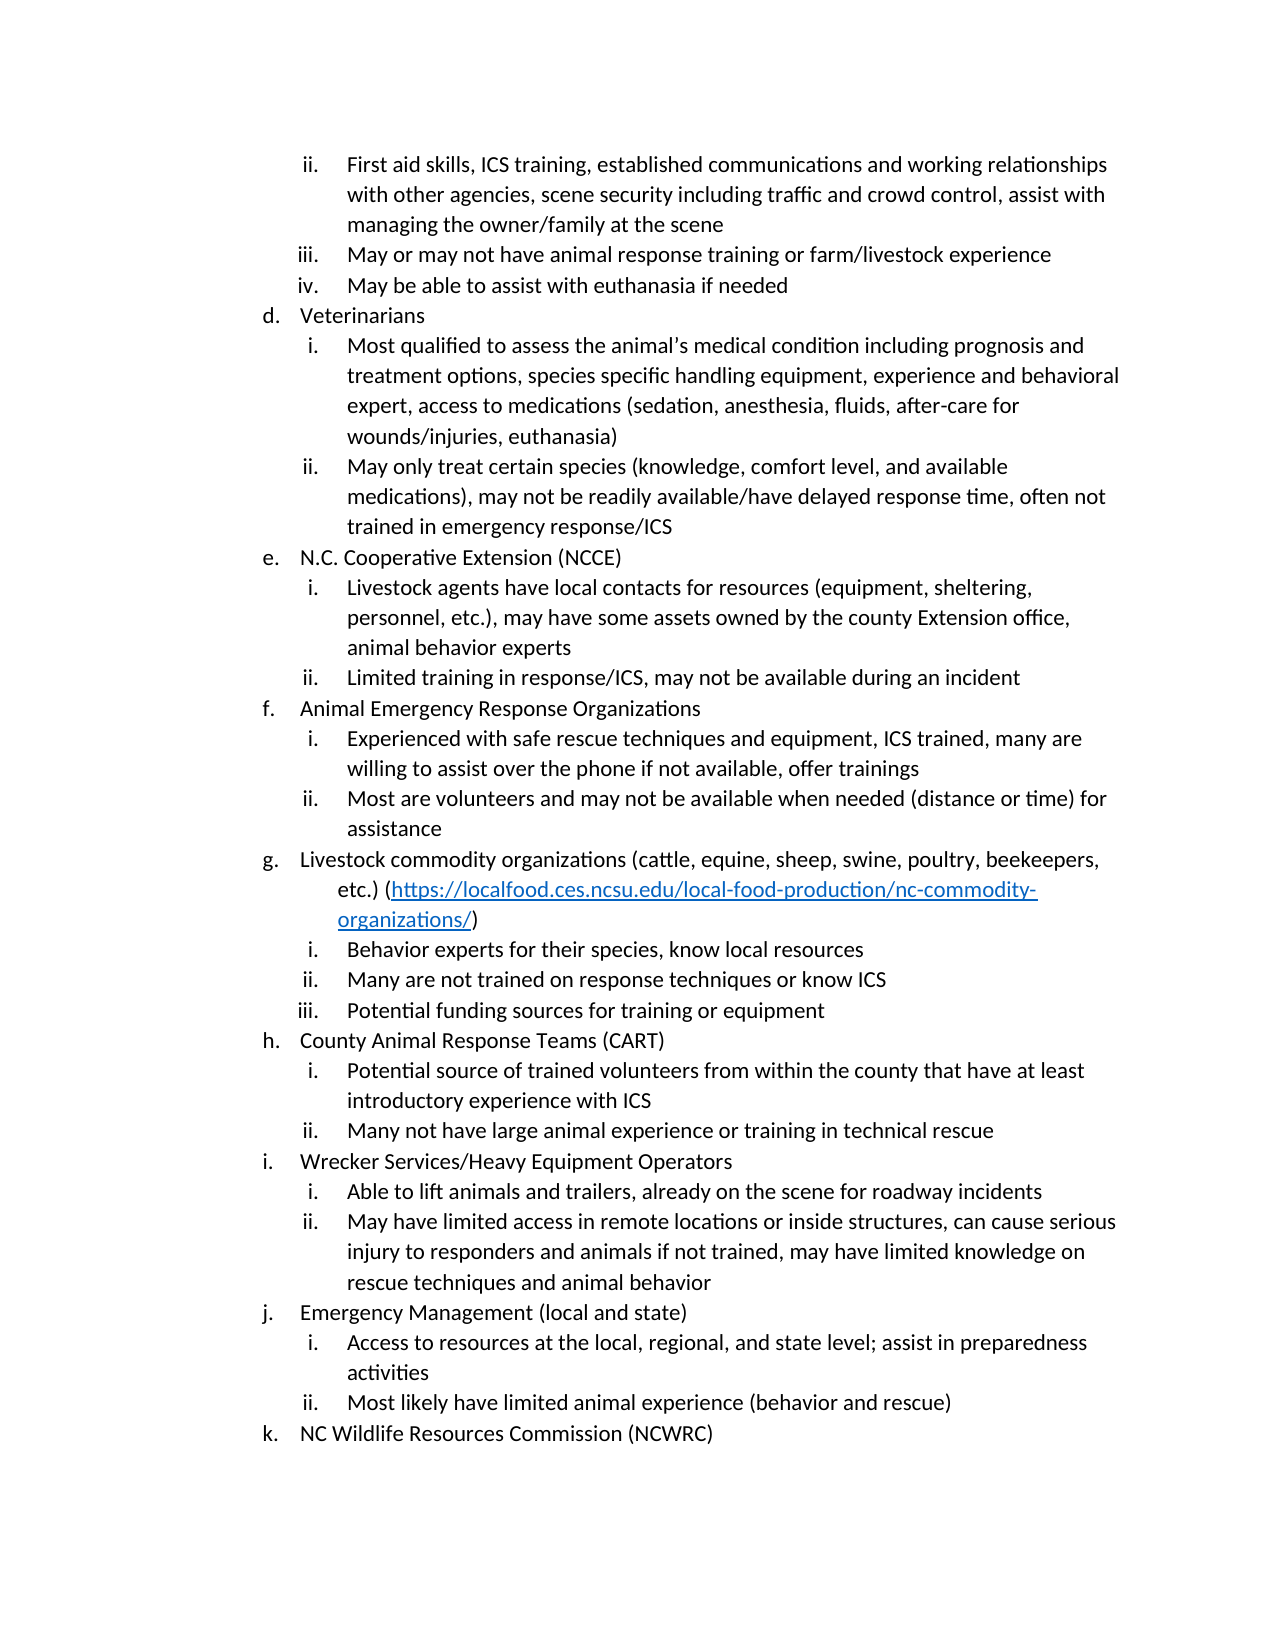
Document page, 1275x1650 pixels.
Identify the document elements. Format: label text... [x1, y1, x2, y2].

list Many are not trained on response techniques or know ICS [319, 966, 1125, 994]
list May or may not have animal response training or farm/livestock experience [319, 241, 1125, 269]
list Behavior experts for their species, know local resources [319, 935, 1125, 963]
list N.C. Cooperative Extension (NCCE) [262, 543, 1125, 571]
list Limited training in response/ICS, may not be available during an incident [319, 663, 1125, 692]
list May have limited access in remote locations or inside structures, can cause serious injury to responders and animals if not trained, may have limited knowledge on rescue techniques and animal behavior [319, 1207, 1125, 1296]
list Most qualified to assess the animal’s medical condition including prognosis and treatment options, species specific handling equipment, experience and behavioral expert, access to medications (sedation, anesthesia, fluids, after-care for wounds/injuries, euthanasia) [319, 331, 1125, 450]
list Livestock agents have local contacts for resources (equipment, sheltering, personnel, etc.), may have some assets owned by the county Extension office, animal behavior experts [319, 573, 1125, 661]
list Potential source of trained volunteers from within the county that have at least introductory experience with ICS [319, 1056, 1125, 1114]
list Most likely have limited animal experience (behavior and rescue) [319, 1388, 1125, 1417]
list NC Wildlife Resources Commission (NCWRC) [262, 1419, 1125, 1447]
list May be able to assist with euthanasia if needed [319, 271, 1125, 299]
list Access to resources at the local, regional, and state level; assist in preparedness activities [319, 1328, 1125, 1386]
list Wrecker Services/Heavy Equipment Operators [262, 1147, 1125, 1175]
list Experienced with safe rescue techniques and equipment, ICS trained, many are willing to assist over the phone if not available, offer trainings [319, 724, 1125, 782]
list First aid skills, ICS training, established communications and working relationships with other agencies, scene security including traffic and crowd control, assist with managing the owner/family at the scene [319, 150, 1125, 238]
list Emergency Management (local and state) [262, 1298, 1125, 1326]
list Veterinarians [262, 301, 1125, 329]
list Animal Emergency Response Organizations [262, 694, 1125, 722]
list May only treat certain species (knowledge, comfort level, and available medications), may not be readily available/have delayed response time, often not trained in emergency response/ICS [319, 452, 1125, 541]
list Many not have large animal experience or training in technical rescue [319, 1117, 1125, 1145]
list Potential funding sources for training or equipment [319, 996, 1125, 1024]
list County Animal Response Teams (CART) [262, 1026, 1125, 1054]
list Livestock commodity organizations (cattle, equine, sheep, swine, poultry, beekeepers, etc.) (https://localfood.ces.ncsu.edu/local-food-production/nc-commodity-organizations/) [262, 845, 1125, 933]
list Most are volunteers and may not be available when needed (distance or time) for assistance [319, 784, 1125, 843]
list Able to lift animals and trailers, already on the scene for roadway incidents [319, 1177, 1125, 1205]
